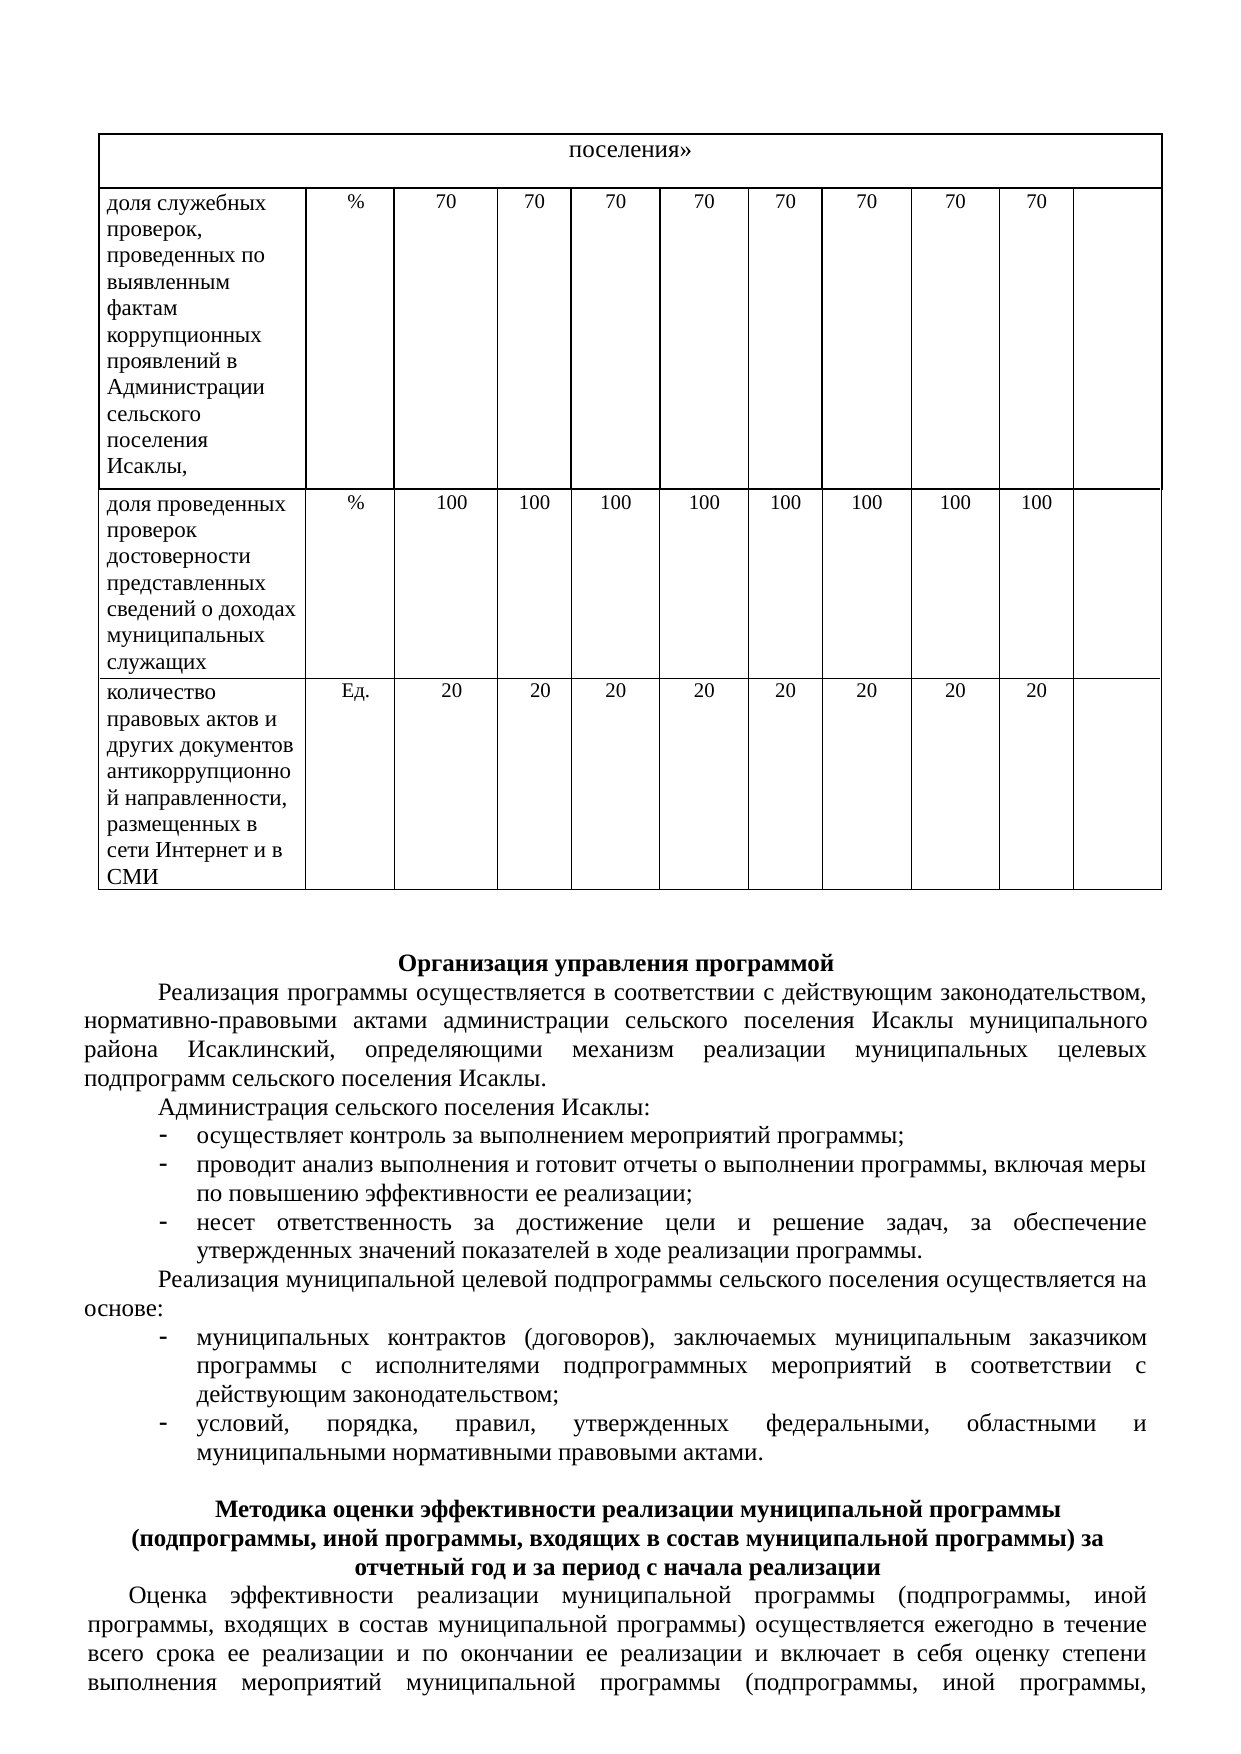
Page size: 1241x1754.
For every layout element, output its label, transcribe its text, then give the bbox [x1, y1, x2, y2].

table_cell [1074, 488, 1161, 677]
list несет ответственность за достижение цели и решение задач, за обеспечение утвержденных значений показателей в ходе реализации программы. [159, 1207, 1148, 1264]
text Методика оценки эффективности реализации муниципальной программы (подпрограммы, иной программы, входящих в состав муниципальной программы) за отчетный год и за период с начала реализации [87, 1494, 1148, 1580]
table_cell 100 [1000, 490, 1073, 677]
table_cell количество правовых актов и других документов антикоррупционной направленности, размещенных в сети Интернет и в СМИ [99, 678, 305, 889]
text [87, 1580, 1148, 1695]
list проводит анализ выполнения и готовит отчеты о выполнении программы, включая меры по повышению эффективности ее реализации; [159, 1149, 1148, 1207]
table_cell 70 [572, 189, 659, 487]
table_cell 100 [395, 490, 497, 677]
table_cell % [306, 490, 394, 677]
table_cell [1074, 189, 1161, 487]
table_cell 100 [912, 490, 999, 677]
table_cell 20 [572, 679, 659, 889]
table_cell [100, 135, 1161, 187]
table_cell 20 [395, 679, 497, 889]
table_cell доля проведенных проверок достоверности представленных сведений о доходах муниципальных служащих [99, 490, 305, 677]
table_cell 20 [912, 679, 999, 889]
table_cell 100 [660, 490, 748, 677]
list условий, порядка, правил, утвержденных федеральными, областными и муниципальными нормативными правовыми актами. [159, 1408, 1148, 1465]
table_cell 70 [749, 189, 821, 487]
table_cell 70 [912, 189, 999, 487]
text Реализация муниципальной целевой подпрограммы сельского поселения осуществляется на основе: [84, 1264, 1148, 1322]
text Организация управления программой [84, 948, 1148, 977]
table_cell 20 [660, 679, 748, 889]
text Администрация сельского поселения Исаклы: [84, 1092, 1148, 1120]
table_cell 20 [498, 679, 571, 889]
table_cell Ед. [306, 679, 394, 889]
text Реализация программы осуществляется в соответствии с действующим законодательством, нормативно-правовыми актами администрации сельского поселения Исаклы муниципального района Исаклинский, определяющими механизм реализации муниципальных целевых подпрограмм сельского поселения Исаклы. [84, 977, 1148, 1092]
table_cell 70 [395, 189, 497, 487]
table_cell 20 [1000, 679, 1073, 889]
table_cell 20 [749, 679, 822, 889]
list муниципальных контрактов (договоров), заключаемых муниципальным заказчиком программы с исполнителями подпрограммных мероприятий в соответствии с действующим законодательством; [159, 1322, 1148, 1408]
table_cell 100 [823, 490, 911, 677]
list осуществляет контроль за выполнением мероприятий программы; [159, 1120, 1148, 1149]
table_cell 100 [498, 490, 571, 677]
table_cell % [307, 189, 393, 487]
table_cell 70 [661, 189, 748, 487]
table_cell 70 [823, 189, 911, 487]
table_cell 100 [572, 490, 659, 677]
table_cell 20 [823, 679, 911, 889]
table_cell 70 [1000, 189, 1073, 487]
table_cell 70 [498, 189, 570, 487]
table_cell доля служебных проверок, проведенных по выявленным фактам коррупционных проявлений в Администрации сельского поселения Исаклы, [100, 189, 305, 487]
table_cell [1074, 678, 1161, 889]
table_cell 100 [749, 490, 822, 677]
